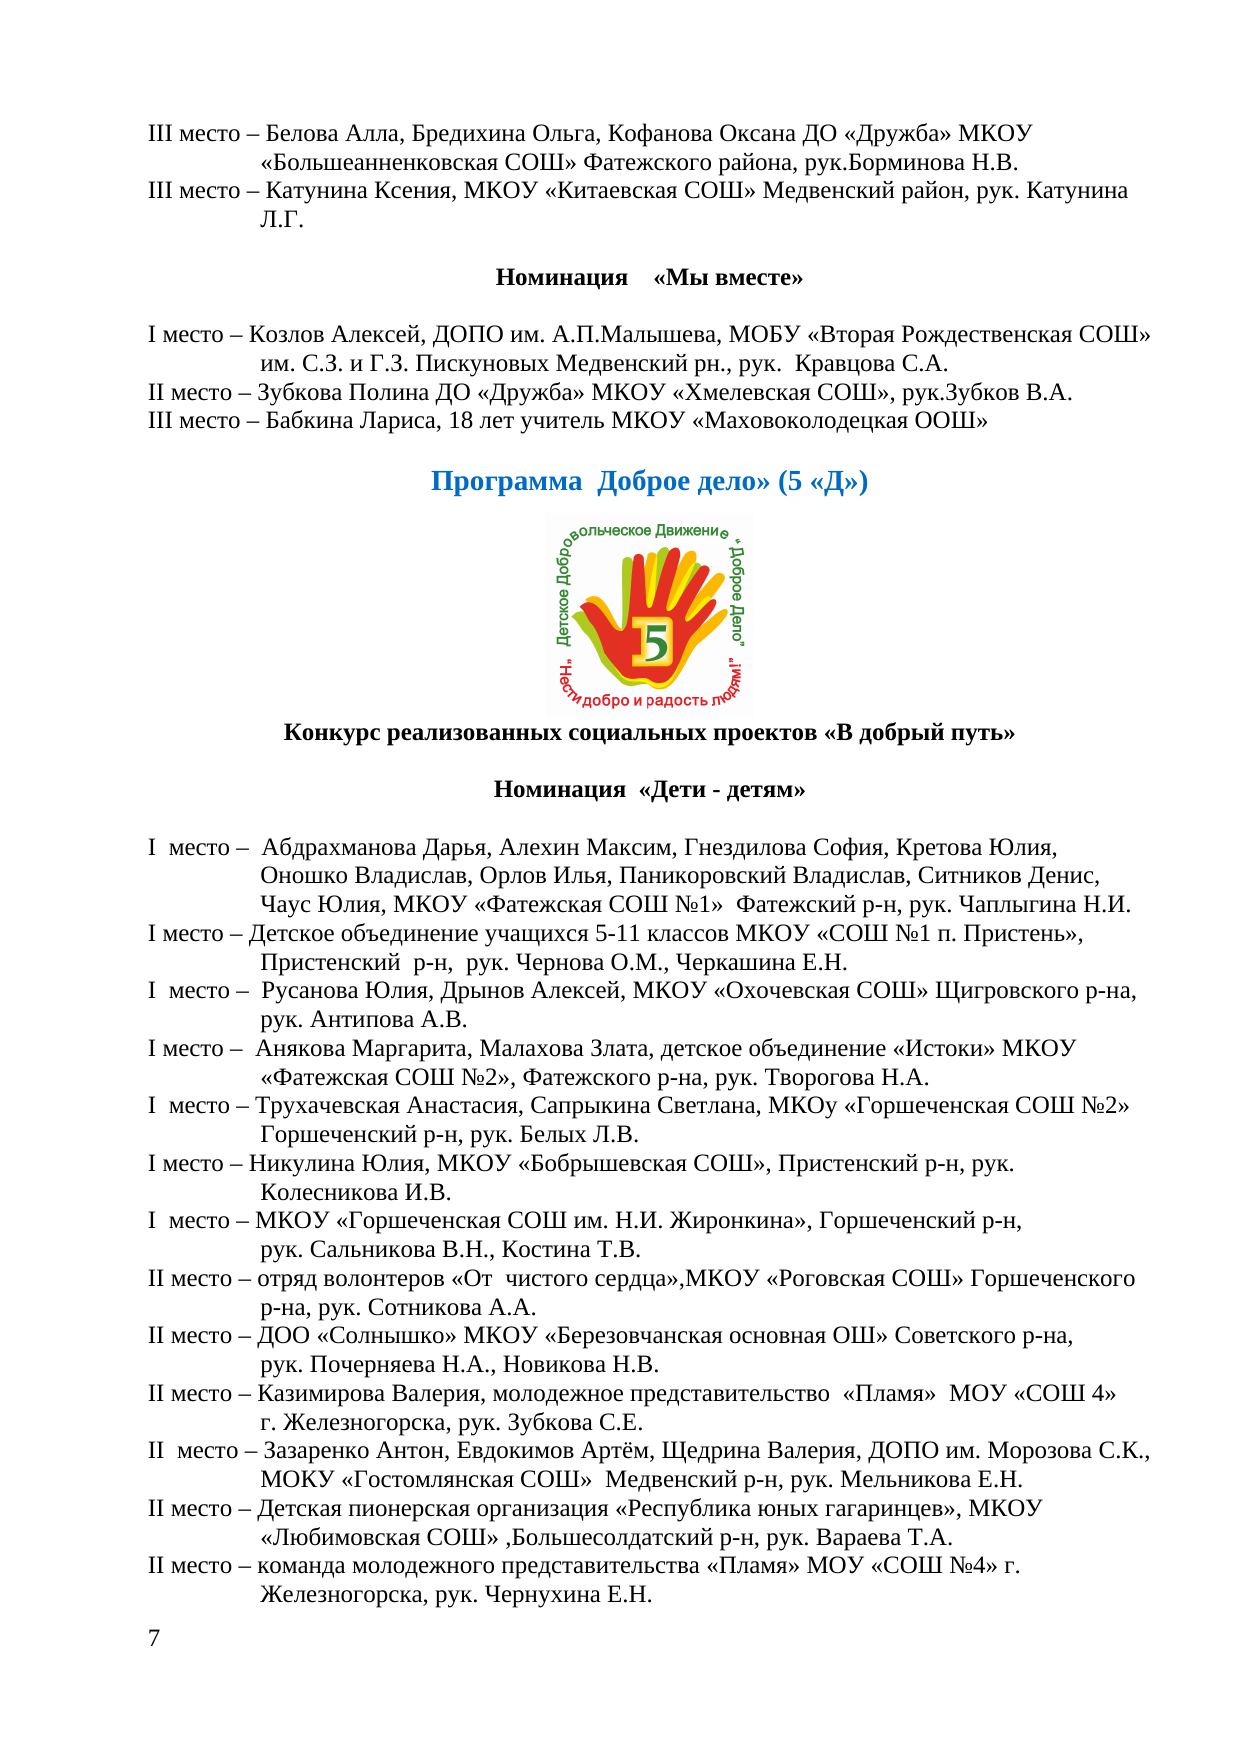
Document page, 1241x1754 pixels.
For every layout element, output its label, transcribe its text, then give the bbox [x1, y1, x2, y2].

text II место – команда молодежного представительства «Пламя» МОУ «СОШ №4» г. Железногорска, рук. Чернухина Е.Н. [148, 1550, 1152, 1608]
text I место – МКОУ «Горшеченская СОШ им. Н.И. Жиронкина», Горшеченский р-н, [148, 1205, 1152, 1234]
text I место – Анякова Маргарита, Малахова Злата, детское объединение «Истоки» МКОУ «Фатежская СОШ №2», Фатежского р-на, рук. Творогова Н.А. [148, 1033, 1152, 1090]
text I место – Русанова Юлия, Дрынов Алексей, МКОУ «Охочевская СОШ» Щигровского р-на, рук. Антипова А.В. [148, 975, 1152, 1033]
text I место – Детское объединение учащихся 5-11 классов МКОУ «СОШ №1 п. Пристень», Пристенский р-н, рук. Чернова О.М., Черкашина Е.Н. [148, 918, 1152, 975]
text Номинация «Дети - детям» [148, 774, 1152, 803]
text II место – Казимирова Валерия, молодежное представительство «Пламя» МОУ «СОШ 4» [148, 1378, 1152, 1407]
text II место – отряд волонтеров «От чистого сердца»,МКОУ «Роговская СОШ» Горшеченского р-на, рук. Сотникова А.А. [148, 1263, 1152, 1320]
text I место – Трухачевская Анастасия, Сапрыкина Светлана, МКОу «Горшеченская СОШ №2» Горшеченский р-н, рук. Белых Л.В. [148, 1090, 1152, 1148]
picture [545, 513, 755, 717]
text рук. Сальникова В.Н., Костина Т.В. [148, 1234, 1152, 1263]
text I место – Абдрахманова Дарья, Алехин Максим, Гнездилова София, Кретова Юлия, Оношко Владислав, Орлов Илья, Паникоровский Владислав, Ситников Денис, Чаус Юлия, МКОУ «Фатежская СОШ №1» Фатежский р-н, рук. Чаплыгина Н.И. [148, 832, 1152, 918]
text II место – ДОО «Солнышко» МКОУ «Березовчанская основная ОШ» Советского р-на, [148, 1320, 1152, 1349]
text Программа Доброе дело» (5 «Д») [148, 463, 1152, 497]
text I место – Никулина Юлия, МКОУ «Бобрышевская СОШ», Пристенский р-н, рук. Колесникова И.В. [148, 1148, 1152, 1205]
text Конкурс реализованных социальных проектов «В добрый путь» [148, 717, 1152, 745]
text I место – Козлов Алексей, ДОПО им. А.П.Малышева, МОБУ «Вторая Рождественская СОШ» им. С.З. и Г.З. Пискуновых Медвенский рн., рук. Кравцова С.А. [148, 319, 1152, 377]
text II место – Зазаренко Антон, Евдокимов Артём, Щедрина Валерия, ДОПО им. Морозова С.К., МОКУ «Гостомлянская СОШ» Медвенский р-н, рук. Мельникова Е.Н. [148, 1435, 1152, 1493]
text рук. Почерняева Н.А., Новикова Н.В. [148, 1349, 1152, 1378]
text II место – Детская пионерская организация «Республика юных гагаринцев», МКОУ «Любимовская СОШ» ,Большесолдатский р-н, рук. Вараева Т.А. [148, 1493, 1152, 1550]
text III место – Катунина Ксения, МКОУ «Китаевская СОШ» Медвенский район, рук. Катунина Л.Г. [148, 176, 1152, 233]
text III место – Бабкина Лариса, 18 лет учитель МКОУ «Маховоколодецкая ООШ» [148, 406, 1152, 434]
text III место – Белова Алла, Бредихина Ольга, Кофанова Оксана ДО «Дружба» МКОУ «Большеанненковская СОШ» Фатежского района, рук.Борминова Н.В. [148, 118, 1152, 176]
text II место – Зубкова Полина ДО «Дружба» МКОУ «Хмелевская СОШ», рук.Зубков В.А. [148, 377, 1152, 406]
text г. Железногорска, рук. Зубкова С.Е. [148, 1407, 1152, 1435]
text Номинация «Мы вместе» [148, 262, 1152, 291]
